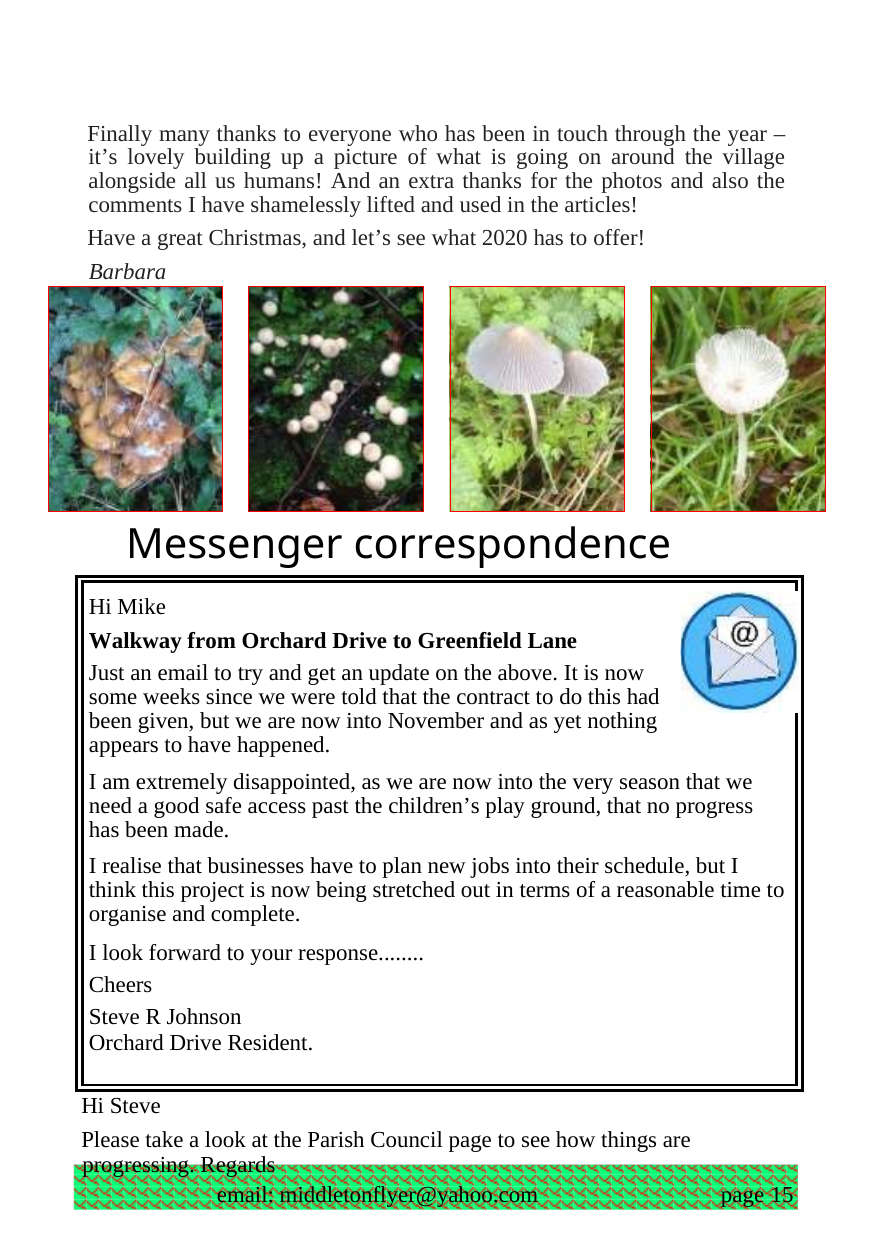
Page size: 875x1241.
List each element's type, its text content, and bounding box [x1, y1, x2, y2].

picture [49, 287, 222, 511]
text Finally many thanks to everyone who has been in touch through the year – it’s lovely building up a picture of what is going on around the village alongside all us humans! And an extra thanks for the photos and also the comments I have shamelessly lifted and used in the articles! [87, 122, 787, 218]
picture [249, 287, 423, 511]
text Barbara [88, 258, 822, 284]
picture [652, 287, 825, 511]
text Have a great Christmas, and let’s see what 2020 has to offer! [87, 226, 787, 250]
subtitle Messenger correspondence [126, 513, 822, 570]
picture [451, 287, 624, 511]
text Hi Steve [81, 1092, 794, 1118]
picture [680, 591, 800, 713]
table_header Hi Mike Walkway from Orchard Drive to Greenfield Lane Just an email to try and get an update on the above. It is now some weeks since we were told that the contract to do this had been given, but we are now into November and as yet nothing appears to have happened. I am extremely disappointed, as we are now into the very season that we need a good safe access past the children’s play ground, that no progress has been made. I realise that businesses have to plan new jobs into their schedule, but I think this project is now being stretched out in terms of a reasonable time to organise and complete. I look forward to your response........ Cheers Steve R Johnson Orchard Drive Resident. [84, 583, 795, 1083]
picture [73, 1164, 798, 1210]
text Please take a look at the Parish Council page to see how things are progressing. Regards [81, 1128, 794, 1178]
